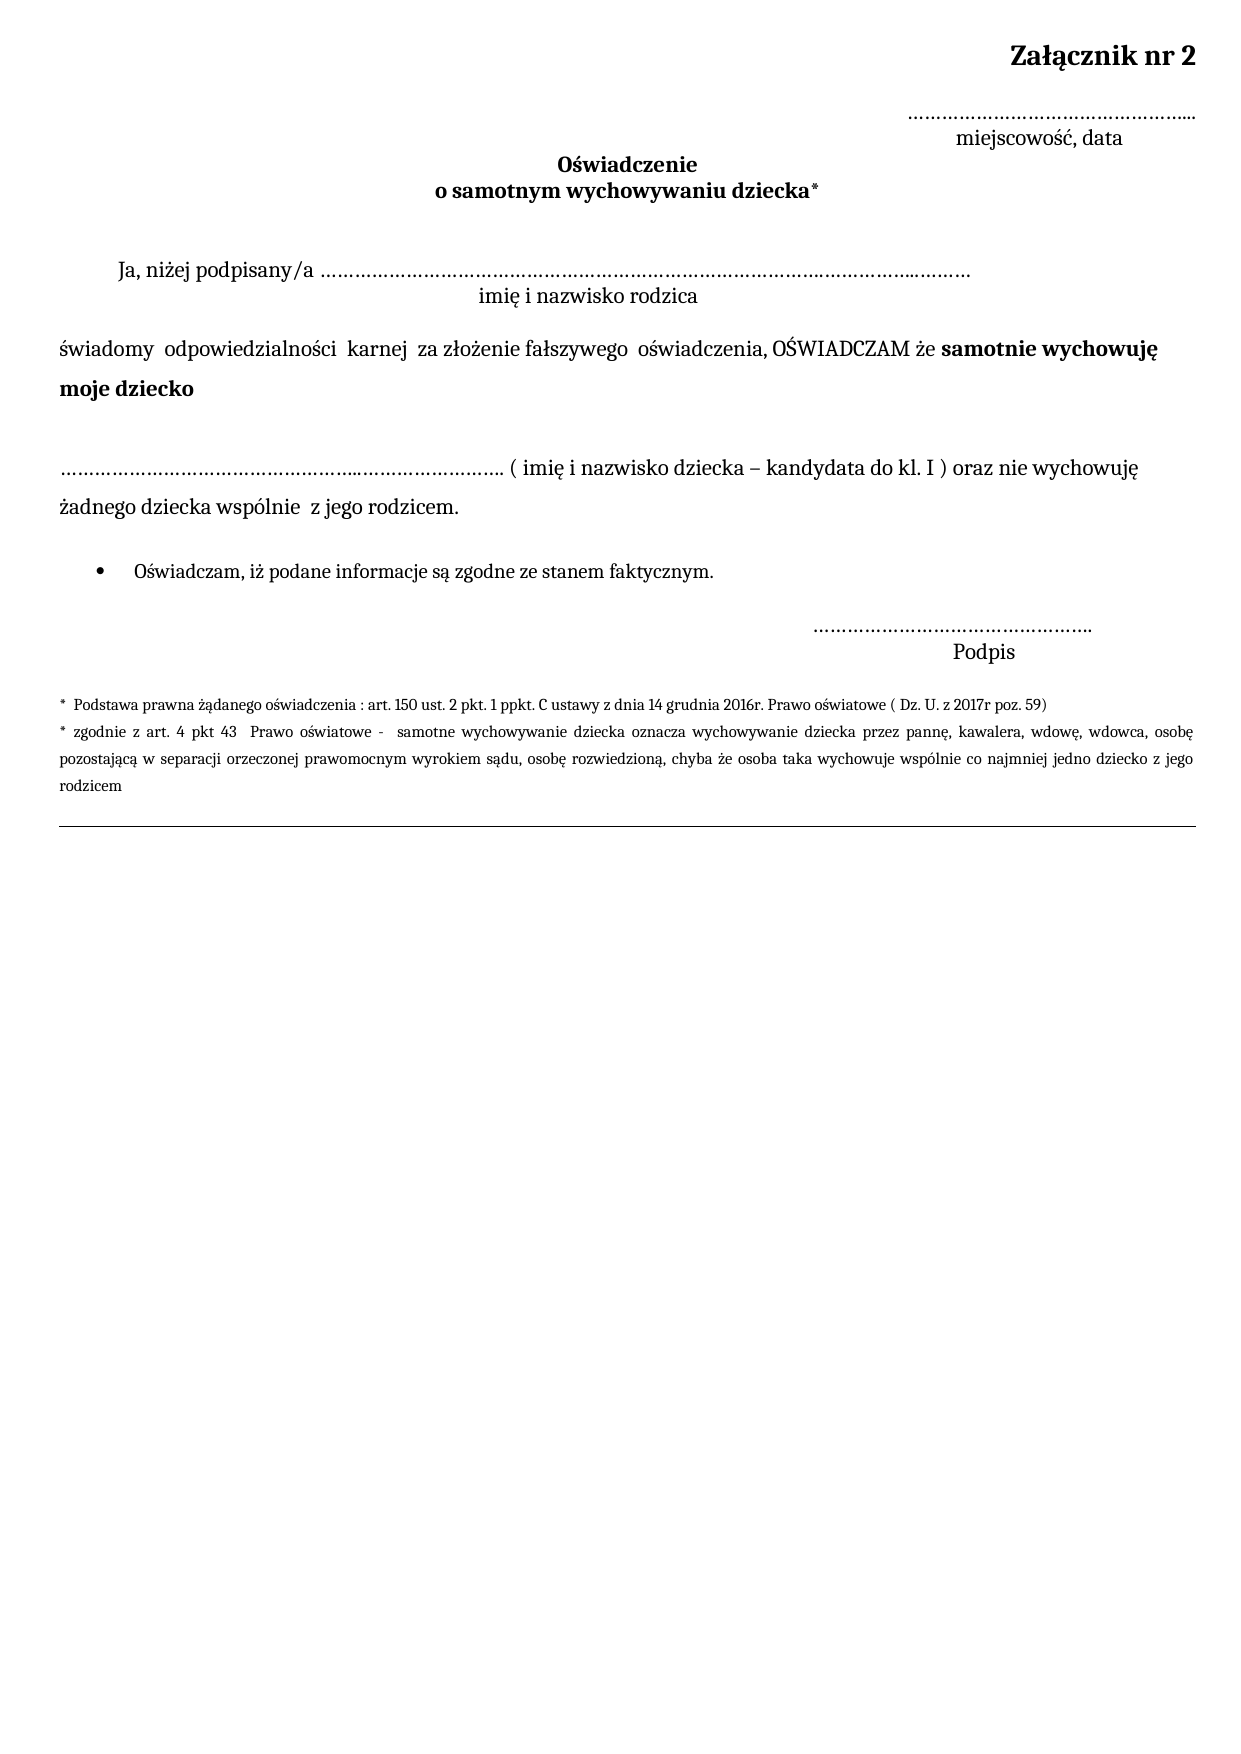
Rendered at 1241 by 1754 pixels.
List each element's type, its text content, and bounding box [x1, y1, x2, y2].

text …………………………………………. [723, 612, 1196, 639]
text Podpis [723, 639, 1196, 665]
text Załącznik nr 2 [59, 39, 1196, 72]
text ……………………………………………..……………………. ( imię i nazwisko dziecka – kandydata do kl. I ) oraz nie wychowuję żadnego dziecka wspólnie z jego rodzicem. [59, 454, 1196, 520]
text …………………………………………... [59, 99, 1196, 125]
text miejscowość, data [649, 125, 1196, 151]
list Oświadczam, iż podane informacje są zgodne ze stanem faktycznym. [97, 559, 1196, 583]
text Oświadczenie [59, 151, 1196, 178]
text Ja, niżej podpisany/a …………………………………………………………………………….……………..……… [59, 257, 1196, 283]
text * zgodnie z art. 4 pkt 43 Prawo oświatowe - samotne wychowywanie dziecka oznacza wychowywanie dziecka przez pannę, kawalera, wdowę, wdowca, osobę pozostającą w separacji orzeczonej prawomocnym wyrokiem sądu, osobę rozwiedzioną, chyba że osoba taka wychowuje wspólnie co najmniej jedno dziecko z jego rodzicem [59, 716, 1196, 797]
text * Podstawa prawna żądanego oświadczenia : art. 150 ust. 2 pkt. 1 ppkt. C ustawy z dnia 14 grudnia 2016r. Prawo oświatowe ( Dz. U. z 2017r poz. 59) [59, 689, 1196, 716]
text imię i nazwisko rodzica [354, 283, 1196, 309]
text o samotnym wychowywaniu dziecka* [59, 178, 1196, 204]
text świadomy odpowiedzialności karnej za złożenie fałszywego oświadczenia, OŚWIADCZAM że samotnie wychowuję moje dziecko [59, 336, 1196, 402]
